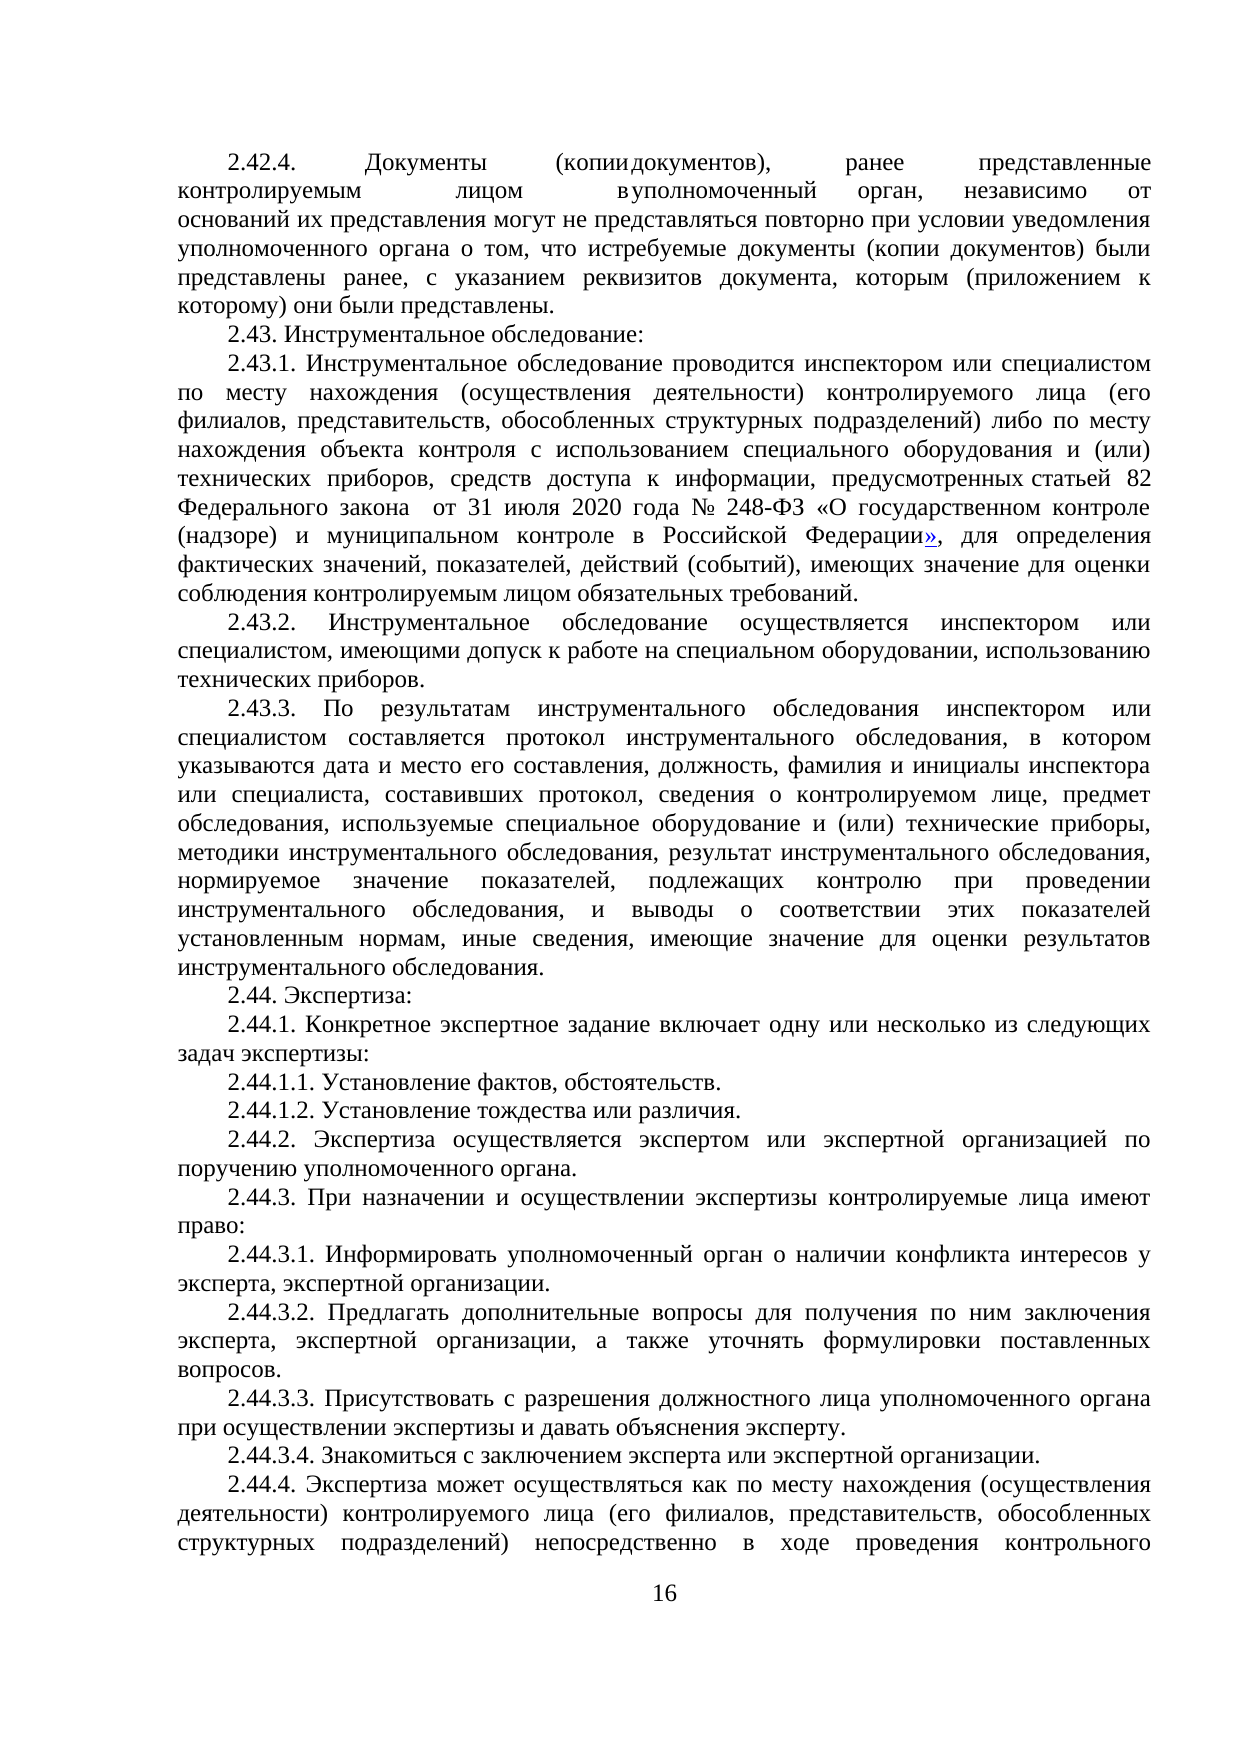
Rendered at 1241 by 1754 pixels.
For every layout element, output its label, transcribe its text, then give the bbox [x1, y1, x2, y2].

text 2.44.3.1. Информировать уполномоченный орган о наличии конфликта интересов у эксперта, экспертной организации. [177, 1239, 1152, 1297]
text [177, 1469, 1152, 1556]
text 2.44.3.3. Присутствовать с разрешения должностного лица уполномоченного органа при осуществлении экспертизы и давать объяснения эксперту. [177, 1383, 1152, 1441]
text 2.44.1.2. Установление тождества или различия. [177, 1096, 1152, 1124]
text 2.44.1.1. Установление фактов, обстоятельств. [177, 1067, 1152, 1096]
text 2.44. Экспертиза: [177, 981, 1152, 1009]
text 2.44.1. Конкретное экспертное задание включает одну или несколько из следующих задач экспертизы: [177, 1009, 1152, 1067]
text 2.44.2. Экспертиза осуществляется экспертом или экспертной организацией по поручению уполномоченного органа. [177, 1124, 1152, 1182]
text 2.42.4. Документы (копии документов), ранее представленные контролируемым лицом в уполномоченный орган, независимо от оснований их представления могут не представляться повторно при условии уведомления уполномоченного органа о том, что истребуемые документы (копии документов) были представлены ранее, с указанием реквизитов документа, которым (приложением к которому) они были представлены. [177, 147, 1152, 319]
text 2.43.1. Инструментальное обследование проводится инспектором или специалистом по месту нахождения (осуществления деятельности) контролируемого лица (его филиалов, представительств, обособленных структурных подразделений) либо по месту нахождения объекта контроля с использованием специального оборудования и (или) технических приборов, средств доступа к информации, предусмотренных статьей 82 Федерального закона », для определения фактических значений, показателей, действий (событий), имеющих значение для оценки соблюдения контролируемым лицом обязательных требований. [177, 348, 1152, 607]
text 2.44.3.2. Предлагать дополнительные вопросы для получения по ним заключения эксперта, экспертной организации, а также уточнять формулировки поставленных вопросов. [177, 1297, 1152, 1383]
text 2.44.3. При назначении и осуществлении экспертизы контролируемые лица имеют право: [177, 1182, 1152, 1239]
text 2.43.3. По результатам инструментального обследования инспектором или специалистом составляется протокол инструментального обследования, в котором указываются дата и место его составления, должность, фамилия и инициалы инспектора или специалиста, составивших протокол, сведения о контролируемом лице, предмет обследования, используемые специальное оборудование и (или) технические приборы, методики инструментального обследования, результат инструментального обследования, нормируемое значение показателей, подлежащих контролю при проведении инструментального обследования, и выводы о соответствии этих показателей установленным нормам, иные сведения, имеющие значение для оценки результатов инструментального обследования. [177, 693, 1152, 981]
text 2.43.2. Инструментальное обследование осуществляется инспектором или специалистом, имеющими допуск к работе на специальном оборудовании, использованию технических приборов. [177, 607, 1152, 693]
text 2.43. Инструментальное обследование: [177, 319, 1152, 348]
text 2.44.3.4. Знакомиться с заключением эксперта или экспертной организации. [177, 1441, 1152, 1469]
